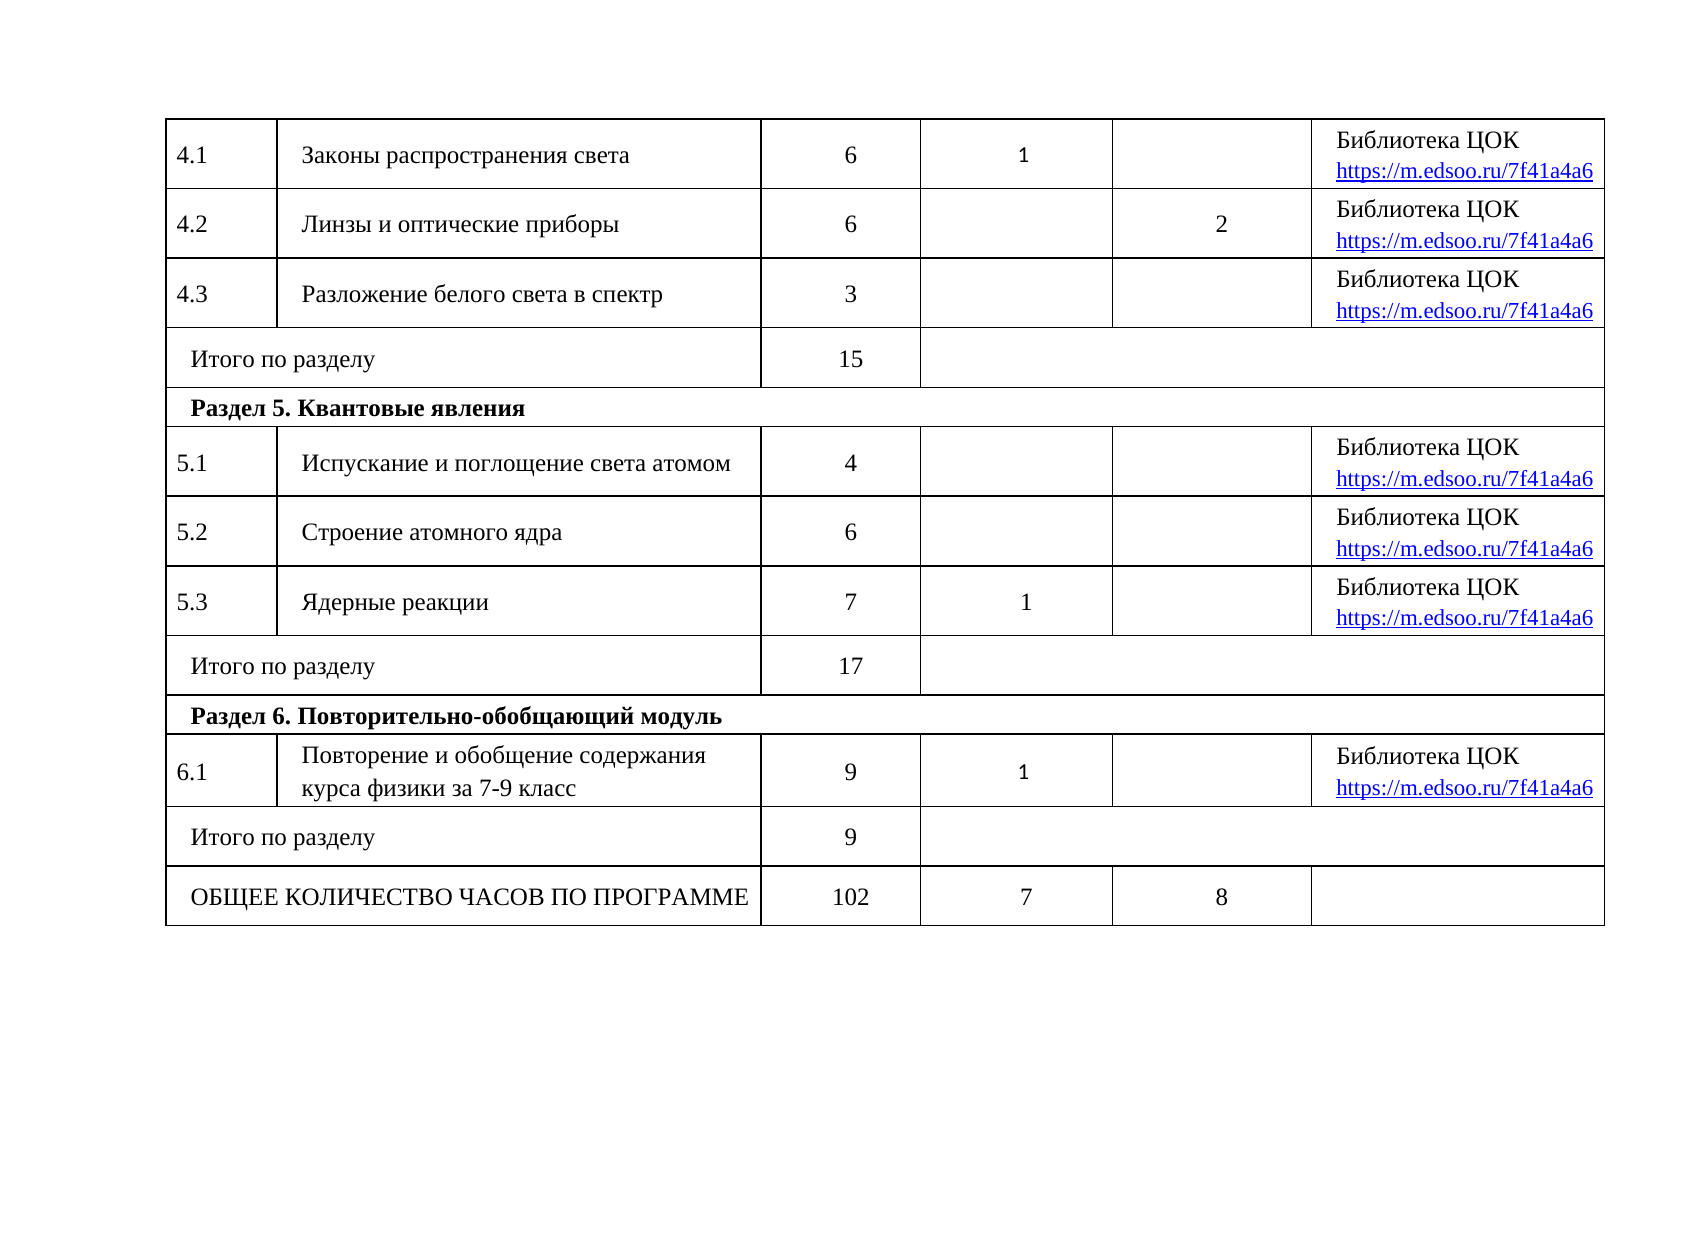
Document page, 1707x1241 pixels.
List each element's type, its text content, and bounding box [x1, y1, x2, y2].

table_cell 4 [762, 427, 920, 495]
table_cell 1 [921, 567, 1112, 634]
table_cell 102 [762, 867, 920, 925]
table_cell 5.2 [167, 497, 276, 565]
table_cell 1 [921, 120, 1112, 188]
table_cell 4.2 [167, 189, 276, 257]
table_cell [921, 328, 1604, 386]
table_cell Библиотека ЦОК https://m.edsoo.ru/7f41a4a6 [1312, 497, 1604, 565]
table_cell 4.1 [167, 120, 276, 188]
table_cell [1312, 120, 1604, 188]
table_cell Законы распространения света [278, 120, 760, 188]
table_cell 9 [762, 807, 920, 865]
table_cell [1312, 259, 1604, 327]
table_cell Итого по разделу [167, 328, 760, 386]
table_cell 6.1 [167, 735, 276, 806]
table_cell Ядерные реакции [278, 567, 760, 634]
table_cell [921, 636, 1604, 694]
table_cell Испускание и поглощение света атомом [278, 427, 760, 495]
table_cell Линзы и оптические приборы [278, 189, 760, 257]
table_cell Библиотека ЦОК https://m.edsoo.ru/7f41a4a6 [1312, 567, 1604, 634]
table_cell 3 [762, 259, 920, 327]
table_cell [1113, 120, 1311, 188]
table_cell [921, 807, 1604, 865]
table_cell 15 [762, 328, 920, 386]
table_cell [921, 427, 1112, 495]
table_cell [1113, 259, 1311, 327]
table_cell [1113, 567, 1311, 634]
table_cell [1312, 189, 1604, 257]
table_cell [1113, 427, 1311, 495]
table_cell 5.3 [167, 567, 276, 634]
table_cell Строение атомного ядра [278, 497, 760, 565]
table_cell [921, 497, 1112, 565]
table_cell Библиотека ЦОК https://m.edsoo.ru/7f41a4a6 [1312, 735, 1604, 806]
table_cell 5.1 [167, 427, 276, 495]
table_cell 7 [921, 867, 1112, 925]
table_cell 1 [921, 735, 1112, 806]
table_cell [1113, 497, 1311, 565]
table_cell Разложение белого света в спектр [278, 259, 760, 327]
table_cell 6 [762, 189, 920, 257]
table_cell 6 [762, 497, 920, 565]
table_cell 7 [762, 567, 920, 634]
table_cell Повторение и обобщение содержания курса физики за 7-9 класс [278, 735, 760, 806]
table_cell 6 [762, 120, 920, 188]
table_cell [921, 189, 1112, 257]
table_cell Раздел 6. Повторительно-обобщающий модуль [167, 696, 1604, 733]
table_cell Итого по разделу [167, 636, 760, 694]
table_cell 4.3 [167, 259, 276, 327]
table_cell 9 [762, 735, 920, 806]
table_cell ОБЩЕЕ КОЛИЧЕСТВО ЧАСОВ ПО ПРОГРАММЕ [167, 867, 760, 925]
table_cell 2 [1113, 189, 1311, 257]
table_cell [921, 259, 1112, 327]
table_cell [1113, 735, 1311, 806]
table_cell 8 [1113, 867, 1311, 925]
table_cell Итого по разделу [167, 807, 760, 865]
table_cell Библиотека ЦОК https://m.edsoo.ru/7f41a4a6 [1312, 427, 1604, 495]
table_cell Раздел 5. Квантовые явления [167, 388, 1604, 426]
table_cell [1312, 867, 1604, 925]
table_cell 17 [762, 636, 920, 694]
